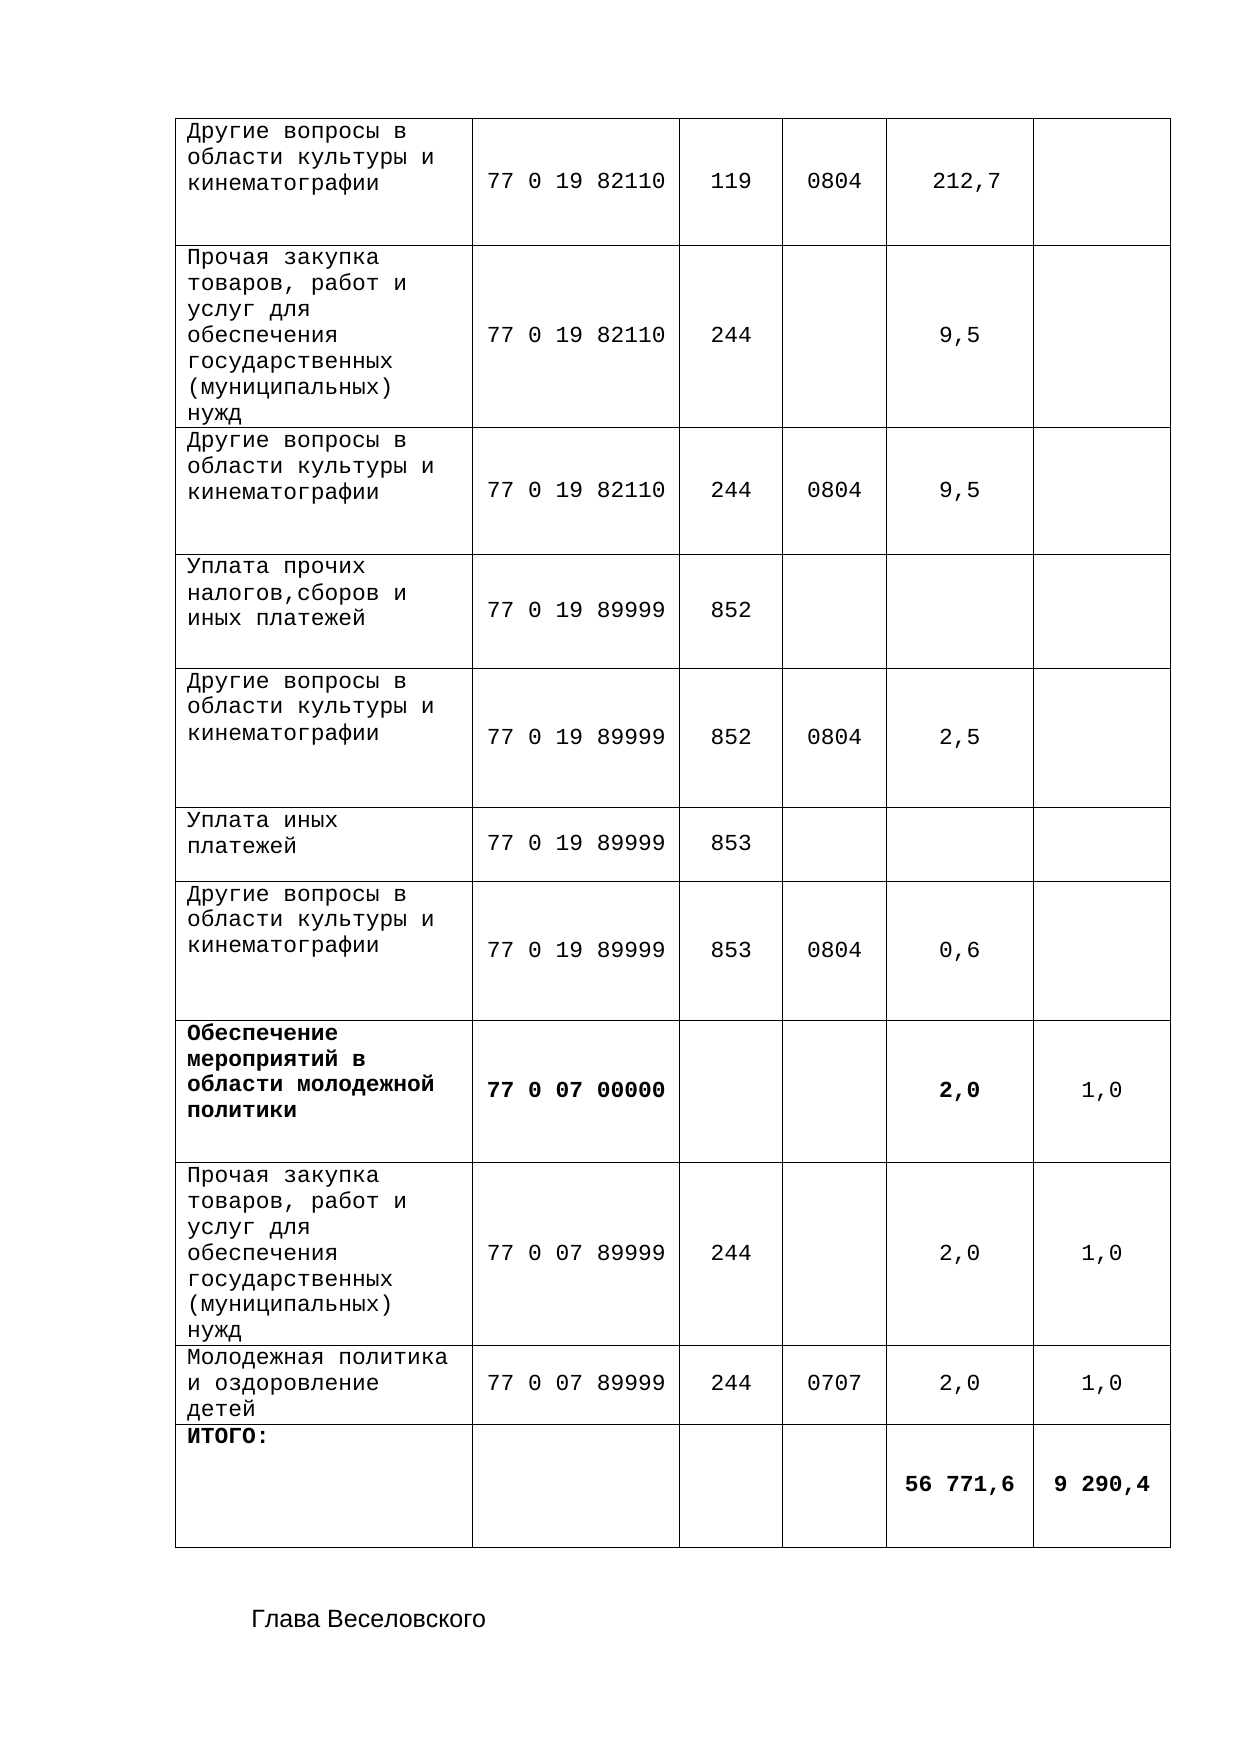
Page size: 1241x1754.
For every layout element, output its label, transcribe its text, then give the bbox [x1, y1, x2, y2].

table_cell 0804 [783, 119, 886, 245]
table_cell 244 [680, 428, 782, 554]
table_cell 2,0 [887, 1163, 1033, 1345]
table_cell 77 0 19 82110 [473, 428, 679, 554]
table_cell 1,0 [1034, 1163, 1170, 1345]
table_cell 77 0 07 89999 [473, 1346, 679, 1423]
table_cell [1034, 882, 1170, 1020]
table_cell Другие вопросы в области культуры и кинематографии [176, 882, 472, 1020]
table_cell [1034, 428, 1170, 554]
table_cell 0,6 [887, 882, 1033, 1020]
table_cell Другие вопросы в области культуры и кинематографии [176, 669, 472, 807]
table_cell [176, 119, 472, 245]
table_cell 2,0 [887, 1021, 1033, 1162]
table_cell 77 0 19 89999 [473, 555, 679, 668]
table_cell [887, 555, 1033, 668]
table_cell Уплата прочих налогов,сборов и иных платежей [176, 555, 472, 668]
table_cell 2,0 [887, 1346, 1033, 1423]
table_cell 56 771,6 [887, 1425, 1033, 1547]
table_cell 77 0 19 89999 [473, 669, 679, 807]
table_cell 77 0 19 82110 [473, 119, 679, 245]
table_cell 244 [680, 1163, 782, 1345]
table_cell 77 0 19 89999 [473, 882, 679, 1020]
table_cell [1034, 555, 1170, 668]
table_cell 0707 [783, 1346, 886, 1423]
table_cell 77 0 19 89999 [473, 808, 679, 881]
table_cell [1034, 119, 1170, 245]
table_cell Прочая закупка товаров, работ и услуг для обеспечения государственных (муниципальных) нужд [176, 1163, 472, 1345]
table_cell 9,5 [887, 428, 1033, 554]
table_cell 0804 [783, 428, 886, 554]
table_cell 9,5 [887, 246, 1033, 427]
table_cell [783, 1163, 886, 1345]
table_cell 852 [680, 669, 782, 807]
table_cell [783, 808, 886, 881]
table_cell 77 0 07 00000 [473, 1021, 679, 1162]
table_cell 853 [680, 808, 782, 881]
table_cell 853 [680, 882, 782, 1020]
table_cell [680, 1425, 782, 1547]
table_cell 0804 [783, 882, 886, 1020]
table_cell 9 290,4 [1034, 1425, 1170, 1547]
table_cell 244 [680, 1346, 782, 1423]
table_cell 77 0 07 89999 [473, 1163, 679, 1345]
text Глава Веселовского [177, 1604, 1152, 1633]
table_cell [1034, 808, 1170, 881]
table_cell 2,5 [887, 669, 1033, 807]
table_cell 244 [680, 246, 782, 427]
table_cell 212,7 [887, 119, 1033, 245]
table_cell [1034, 246, 1170, 427]
table_cell Уплата иных платежей [176, 808, 472, 881]
table_cell 1,0 [1034, 1021, 1170, 1162]
table_cell 852 [680, 555, 782, 668]
table_cell Обеспечение мероприятий в области молодежной политики [176, 1021, 472, 1162]
table_cell [783, 555, 886, 668]
table_cell Прочая закупка товаров, работ и услуг для обеспечения государственных (муниципальных) нужд [176, 246, 472, 427]
table_cell [473, 1425, 679, 1547]
table_cell [887, 808, 1033, 881]
table_cell ИТОГО: [176, 1425, 472, 1547]
table_cell [783, 1425, 886, 1547]
table_cell [680, 1021, 782, 1162]
table_cell [783, 1021, 886, 1162]
table_cell [783, 246, 886, 427]
table_cell 1,0 [1034, 1346, 1170, 1423]
table_cell 119 [680, 119, 782, 245]
table_cell Молодежная политика и оздоровление детей [176, 1346, 472, 1423]
table_cell [1034, 669, 1170, 807]
table_cell 77 0 19 82110 [473, 246, 679, 427]
table_cell 0804 [783, 669, 886, 807]
table_cell Другие вопросы в области культуры и кинематографии [176, 428, 472, 554]
